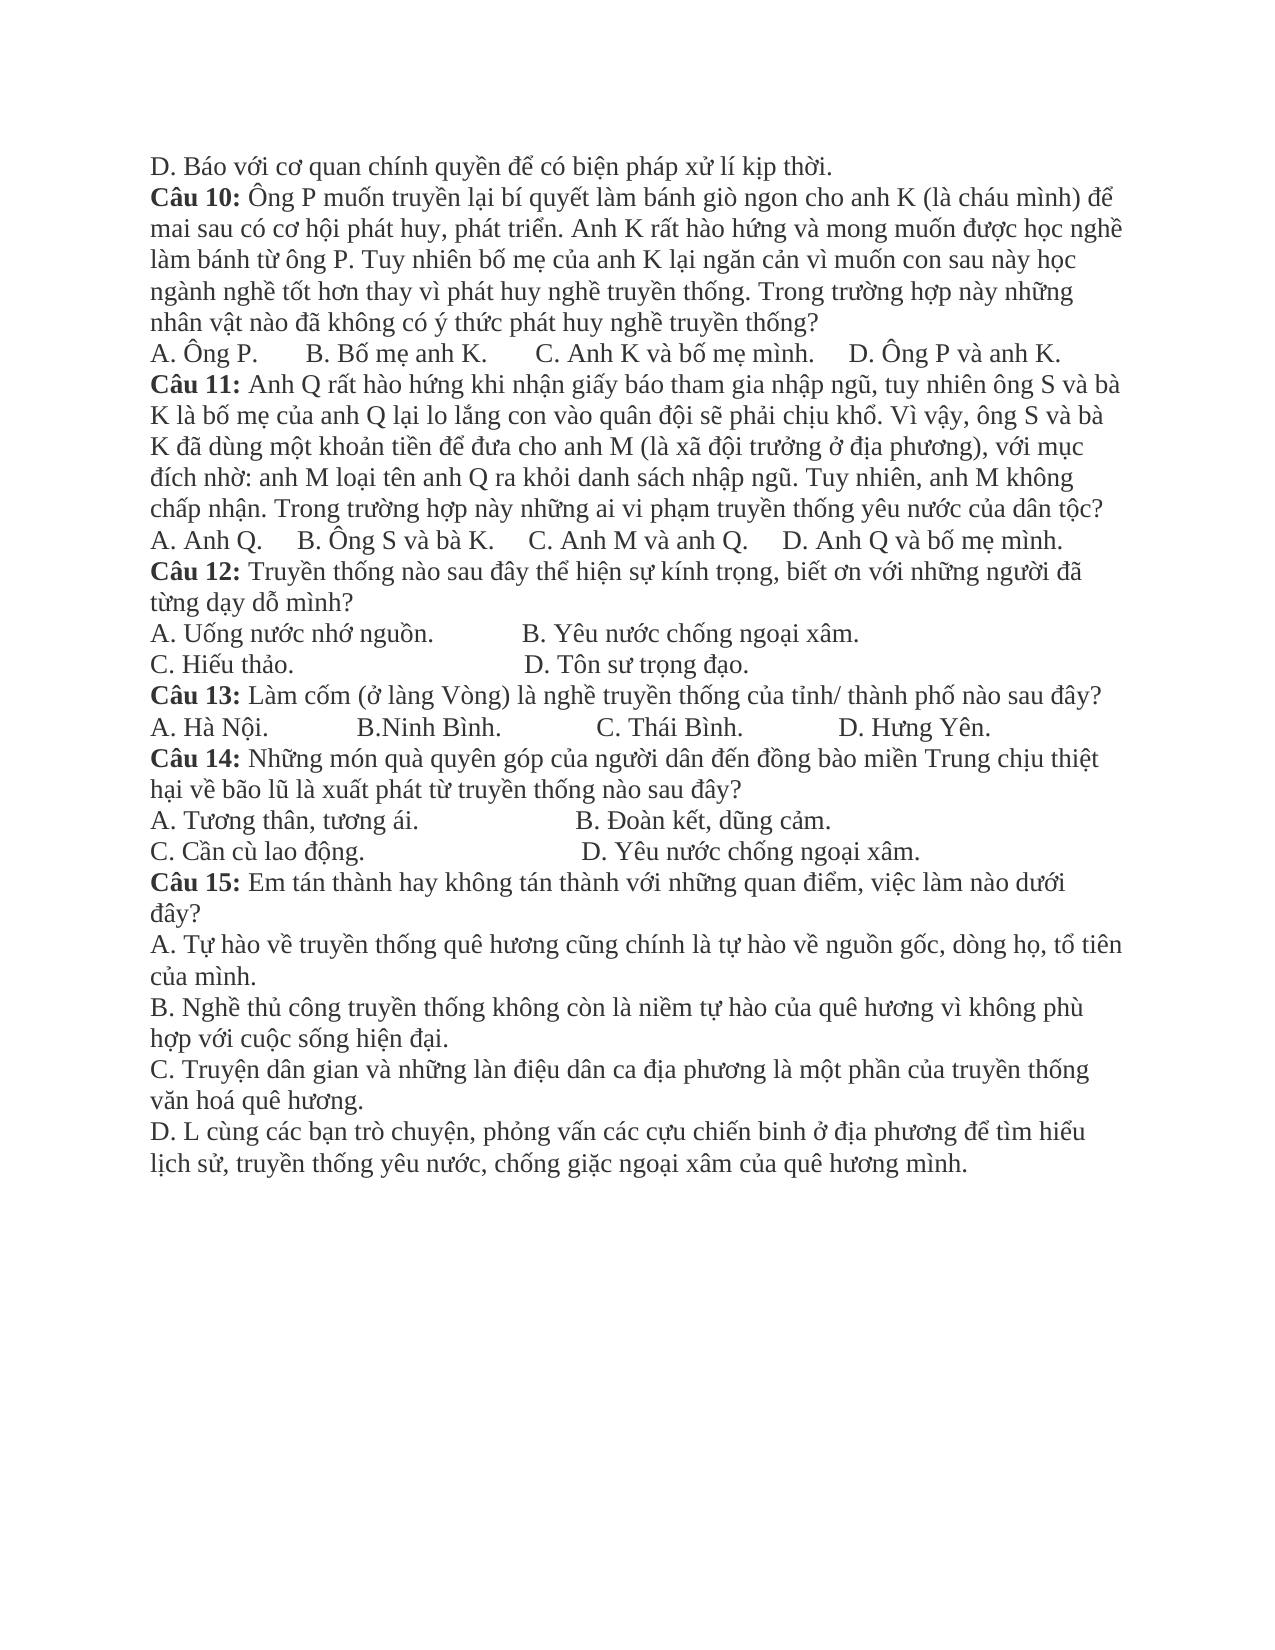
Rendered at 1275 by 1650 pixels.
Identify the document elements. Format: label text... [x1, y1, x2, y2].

subtitle D. Báo với cơ quan chính quyền để có biện pháp xử lí kịp thời. [150, 150, 1125, 181]
text Câu 14: Những món quà quyên góp của người dân đến đồng bào miền Trung chịu thiệt hại về bão lũ là xuất phát từ truyền thống nào sau đây? [150, 742, 1125, 804]
text A. Ông P. B. Bố mẹ anh K. C. Anh K và bố mẹ mình. D. Ông P và anh K. [150, 337, 1125, 368]
text D. L cùng các bạn trò chuyện, phỏng vấn các cựu chiến binh ở địa phương để tìm hiểu lịch sử, truyền thống yêu nước, chống giặc ngoại xâm của quê hương mình. [150, 1116, 1125, 1178]
subtitle A. Hà Nội. B.Ninh Bình. C. Thái Bình. D. Hưng Yên. [150, 711, 1125, 742]
text C. Cần cù lao động. D. Yêu nước chống ngoại xâm. [150, 835, 1125, 866]
text Câu 12: Truyền thống nào sau đây thể hiện sự kính trọng, biết ơn với những người đã từng dạy dỗ mình? [150, 555, 1125, 617]
text A. Tự hào về truyền thống quê hương cũng chính là tự hào về nguồn gốc, dòng họ, tổ tiên của mình. [150, 929, 1125, 991]
subtitle A. Tương thân, tương ái. B. Đoàn kết, dũng cảm. [150, 804, 1125, 835]
text C. Truyện dân gian và những làn điệu dân ca địa phương là một phần của truyền thống văn hoá quê hương. [150, 1053, 1125, 1116]
text Câu 10: Ông P muốn truyền lại bí quyết làm bánh giò ngon cho anh K (là cháu mình) để mai sau có cơ hội phát huy, phát triển. Anh K rất hào hứng và mong muốn được học nghề làm bánh từ ông P. Tuy nhiên bố mẹ của anh K lại ngăn cản vì muốn con sau này học ngành nghề tốt hơn thay vì phát huy nghề truyền thống. Trong trường hợp này những nhân vật nào đã không có ý thức phát huy nghề truyền thống? [150, 181, 1125, 337]
text C. Hiếu thảo. D. Tôn sư trọng đạo. [150, 648, 1125, 679]
text Câu 11: Anh Q rất hào hứng khi nhận giấy báo tham gia nhập ngũ, tuy nhiên ông S và bà K là bố mẹ của anh Q lại lo lắng con vào quân đội sẽ phải chịu khổ. Vì vậy, ông S và bà K đã dùng một khoản tiền để đưa cho anh M (là xã đội trưởng ở địa phương), với mục đích nhờ: anh M loại tên anh Q ra khỏi danh sách nhập ngũ. Tuy nhiên, anh M không chấp nhận. Trong trường hợp này những ai vi phạm truyền thống yêu nước của dân tộc? [150, 368, 1125, 524]
subtitle B. Nghề thủ công truyền thống không còn là niềm tự hào của quê hương vì không phù hợp với cuộc sống hiện đại. [150, 991, 1125, 1053]
text Câu 13: Làm cốm (ở làng Vòng) là nghề truyền thống của tỉnh/ thành phố nào sau đây? [150, 679, 1125, 711]
text A. Uống nước nhớ nguồn. B. Yêu nước chống ngoại xâm. [150, 617, 1125, 648]
subtitle A. Anh Q. B. Ông S và bà K. C. Anh M và anh Q. D. Anh Q và bố mẹ mình. [150, 524, 1125, 555]
text Câu 15: Em tán thành hay không tán thành với những quan điểm, việc làm nào dưới đây? [150, 866, 1125, 929]
